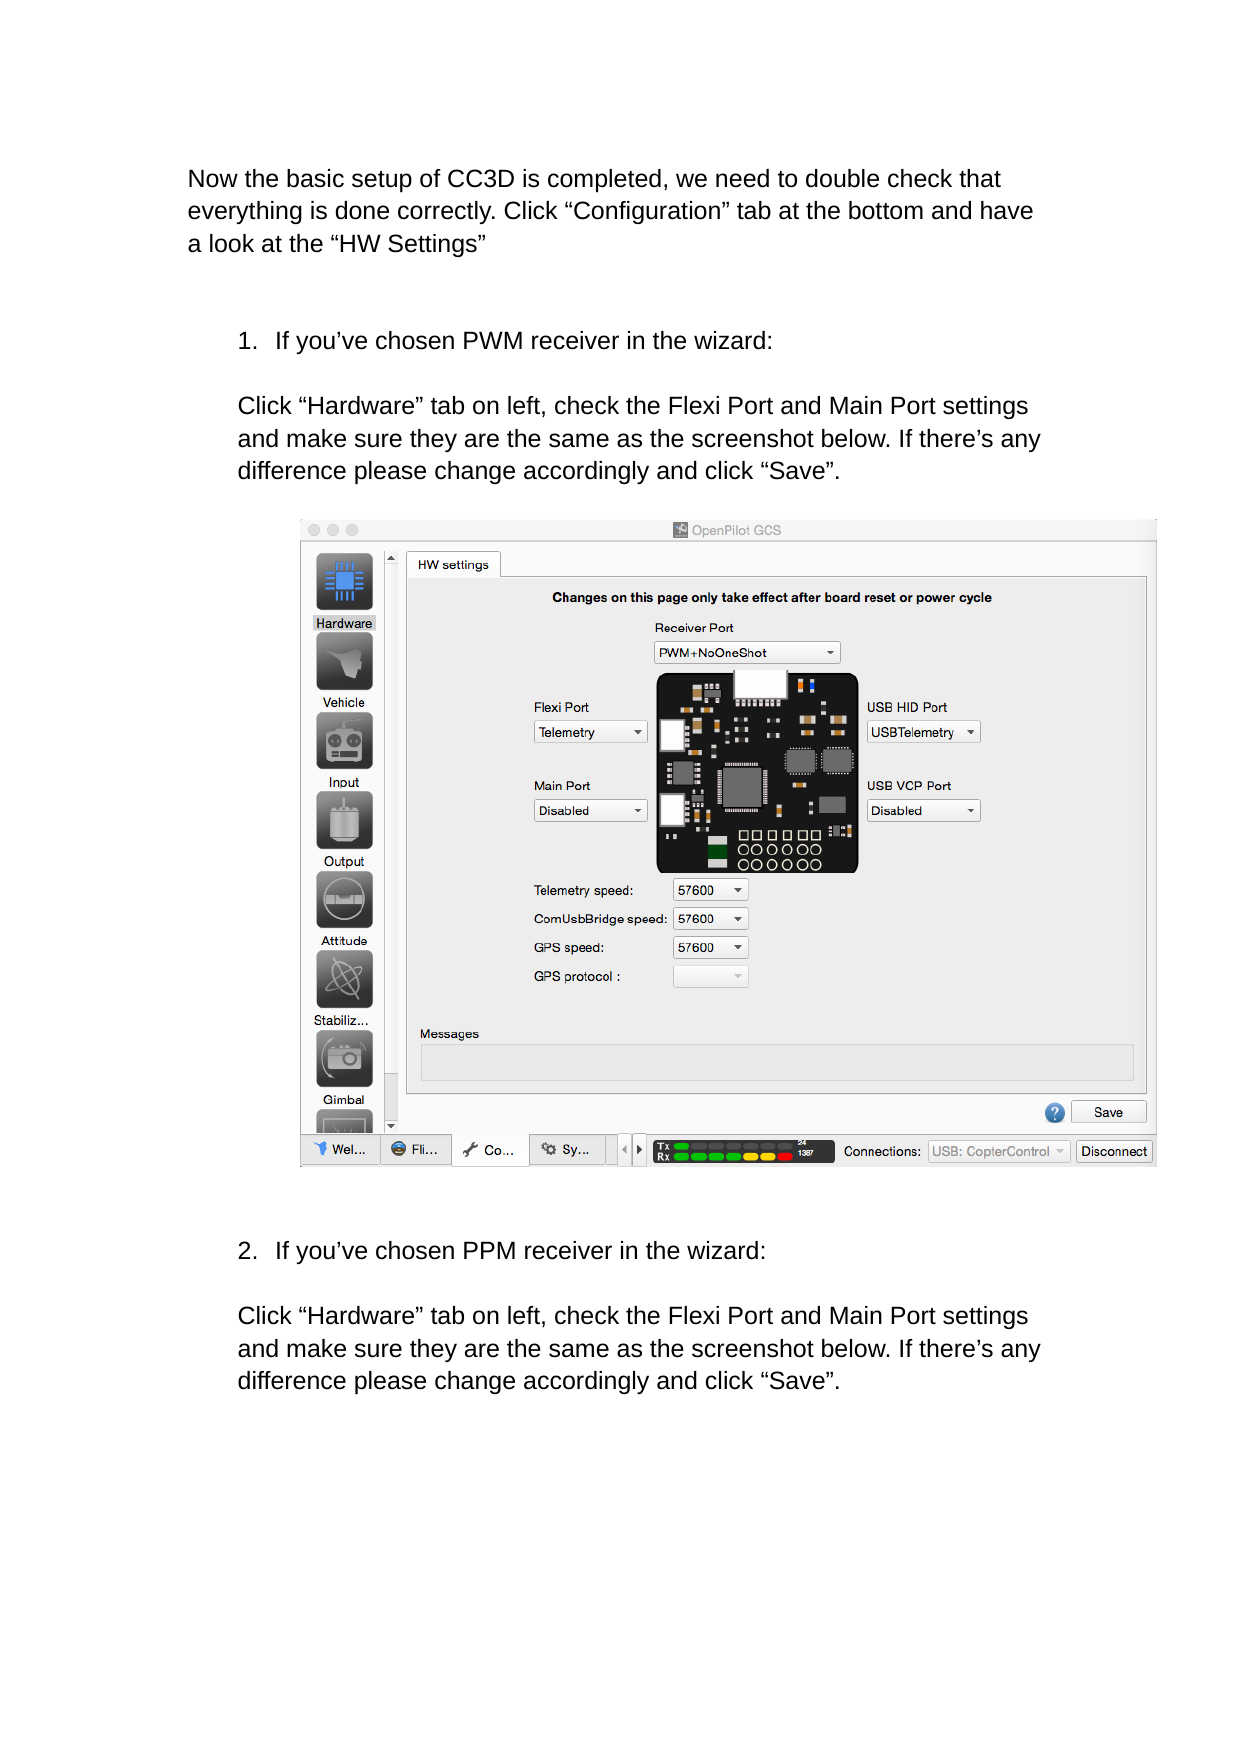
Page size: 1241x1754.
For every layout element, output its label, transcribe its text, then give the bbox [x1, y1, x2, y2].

text Now the basic setup of CC3D is completed, we need to double check that everything is done correctly. Click “Configuration” tab at the bottom and have a look at the “HW Settings” [187, 162, 1053, 259]
list If you’ve chosen PWM receiver in the wizard: [237, 324, 1053, 357]
text Click “Hardware” tab on left, check the Flexi Port and Main Port settings and make sure they are the same as the screenshot below. If there’s any difference please change accordingly and click “Save”. [237, 1299, 1053, 1397]
picture [300, 519, 1157, 1167]
list If you’ve chosen PPM receiver in the wizard: [237, 1234, 1053, 1267]
text Click “Hardware” tab on left, check the Flexi Port and Main Port settings and make sure they are the same as the screenshot below. If there’s any difference please change accordingly and click “Save”. [237, 389, 1053, 487]
